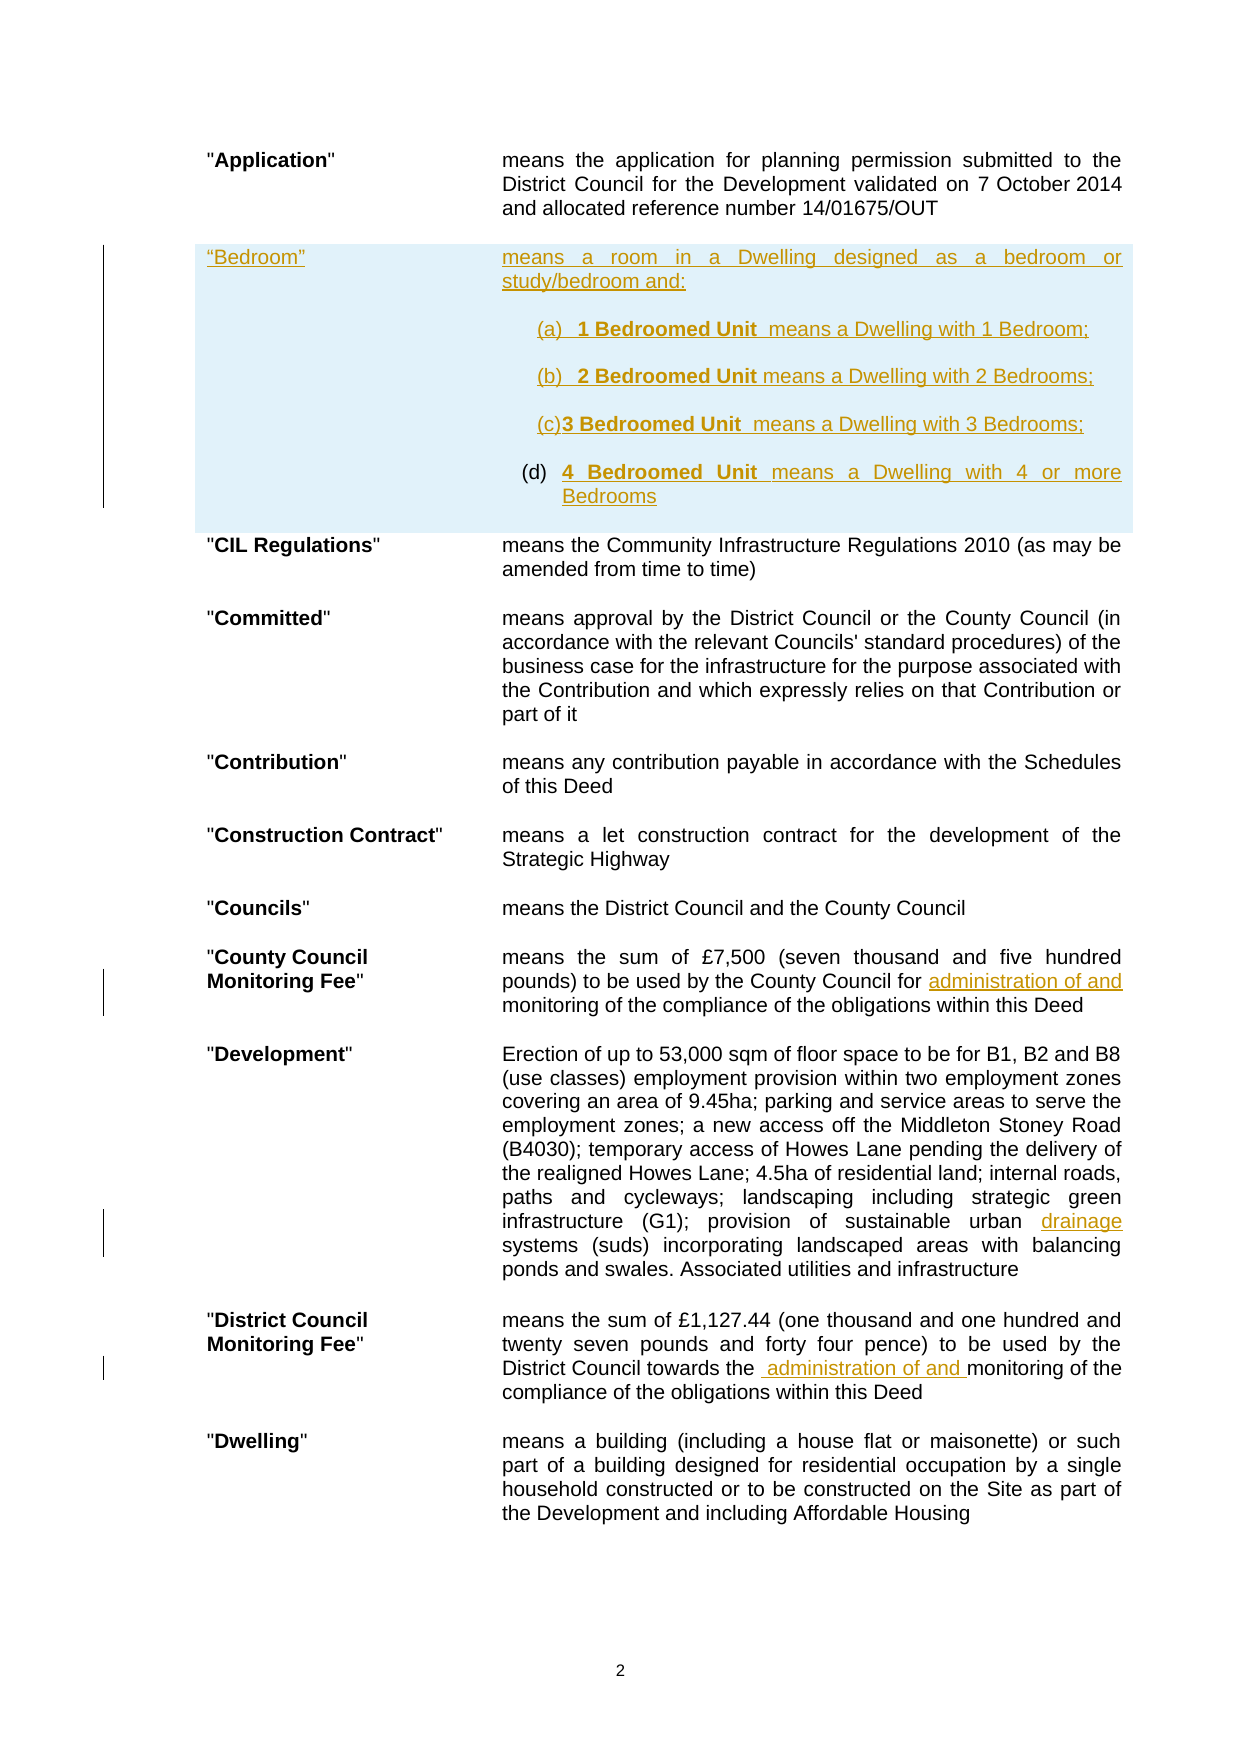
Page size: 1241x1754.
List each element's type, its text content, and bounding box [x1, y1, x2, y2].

table_cell "Dwelling" [195, 1429, 491, 1549]
table_cell means the sum of £1,127.44 (one thousand and one hundred and twenty seven pounds and forty four pence) to be used by the District Council towards the monitoring of the compliance of the obligations within this Deed [491, 1308, 1133, 1429]
table_cell means a let construction contract for the development of the Strategic Highway [491, 823, 1133, 896]
table_cell Erection of up to 53,000 sqm of floor space to be for B1, B2 and B8 (use classes) employment provision within two employment zones covering an area of 9.45ha; parking and service areas to serve the employment zones; a new access off the Middleton Stoney Road (B4030); temporary access of Howes Lane pending the delivery of the realigned Howes Lane; 4.5ha of residential land; internal roads, paths and cycleways; landscaping including strategic green infrastructure (G1); provision of sustainable urban systems (suds) incorporating landscaped areas with balancing ponds and swales. Associated utilities and infrastructure [491, 1041, 1133, 1308]
table_cell "CIL Regulations" [195, 533, 491, 606]
table_cell means the sum of £7,500 (seven thousand and five hundred pounds) to be used by the County Council for monitoring of the compliance of the obligations within this Deed [491, 945, 1133, 1041]
table_cell "Contribution" [195, 750, 491, 823]
table_cell "Construction Contract" [195, 823, 491, 896]
table_cell "Development" [195, 1041, 491, 1308]
table_cell means any contribution payable in accordance with the Schedules of this Deed [491, 750, 1133, 823]
table_cell "Councils" [195, 896, 491, 944]
table_cell means the District Council and the County Council [491, 896, 1133, 944]
table_cell "County Council Monitoring Fee" [195, 945, 491, 1041]
table_cell "Application" [195, 148, 491, 244]
table_cell means approval by the District Council or the County Council (in accordance with the relevant Councils' standard procedures) of the business case for the infrastructure for the purpose associated with the Contribution and which expressly relies on that Contribution or part of it [491, 606, 1133, 750]
table_cell "Committed" [195, 606, 491, 750]
table_cell means the Community Infrastructure Regulations 2010 (as may be amended from time to time) [491, 533, 1133, 606]
table_cell "District Council Monitoring Fee" [195, 1308, 491, 1429]
table_cell means a building (including a house flat or maisonette) or such part of a building designed for residential occupation by a single household constructed or to be constructed on the Site as part of the Development and including Affordable Housing [491, 1429, 1133, 1549]
table_cell means the application for planning permission submitted to the District Council for the Development validated on 7 October 2014 and allocated reference number 14/01675/OUT [491, 148, 1133, 244]
